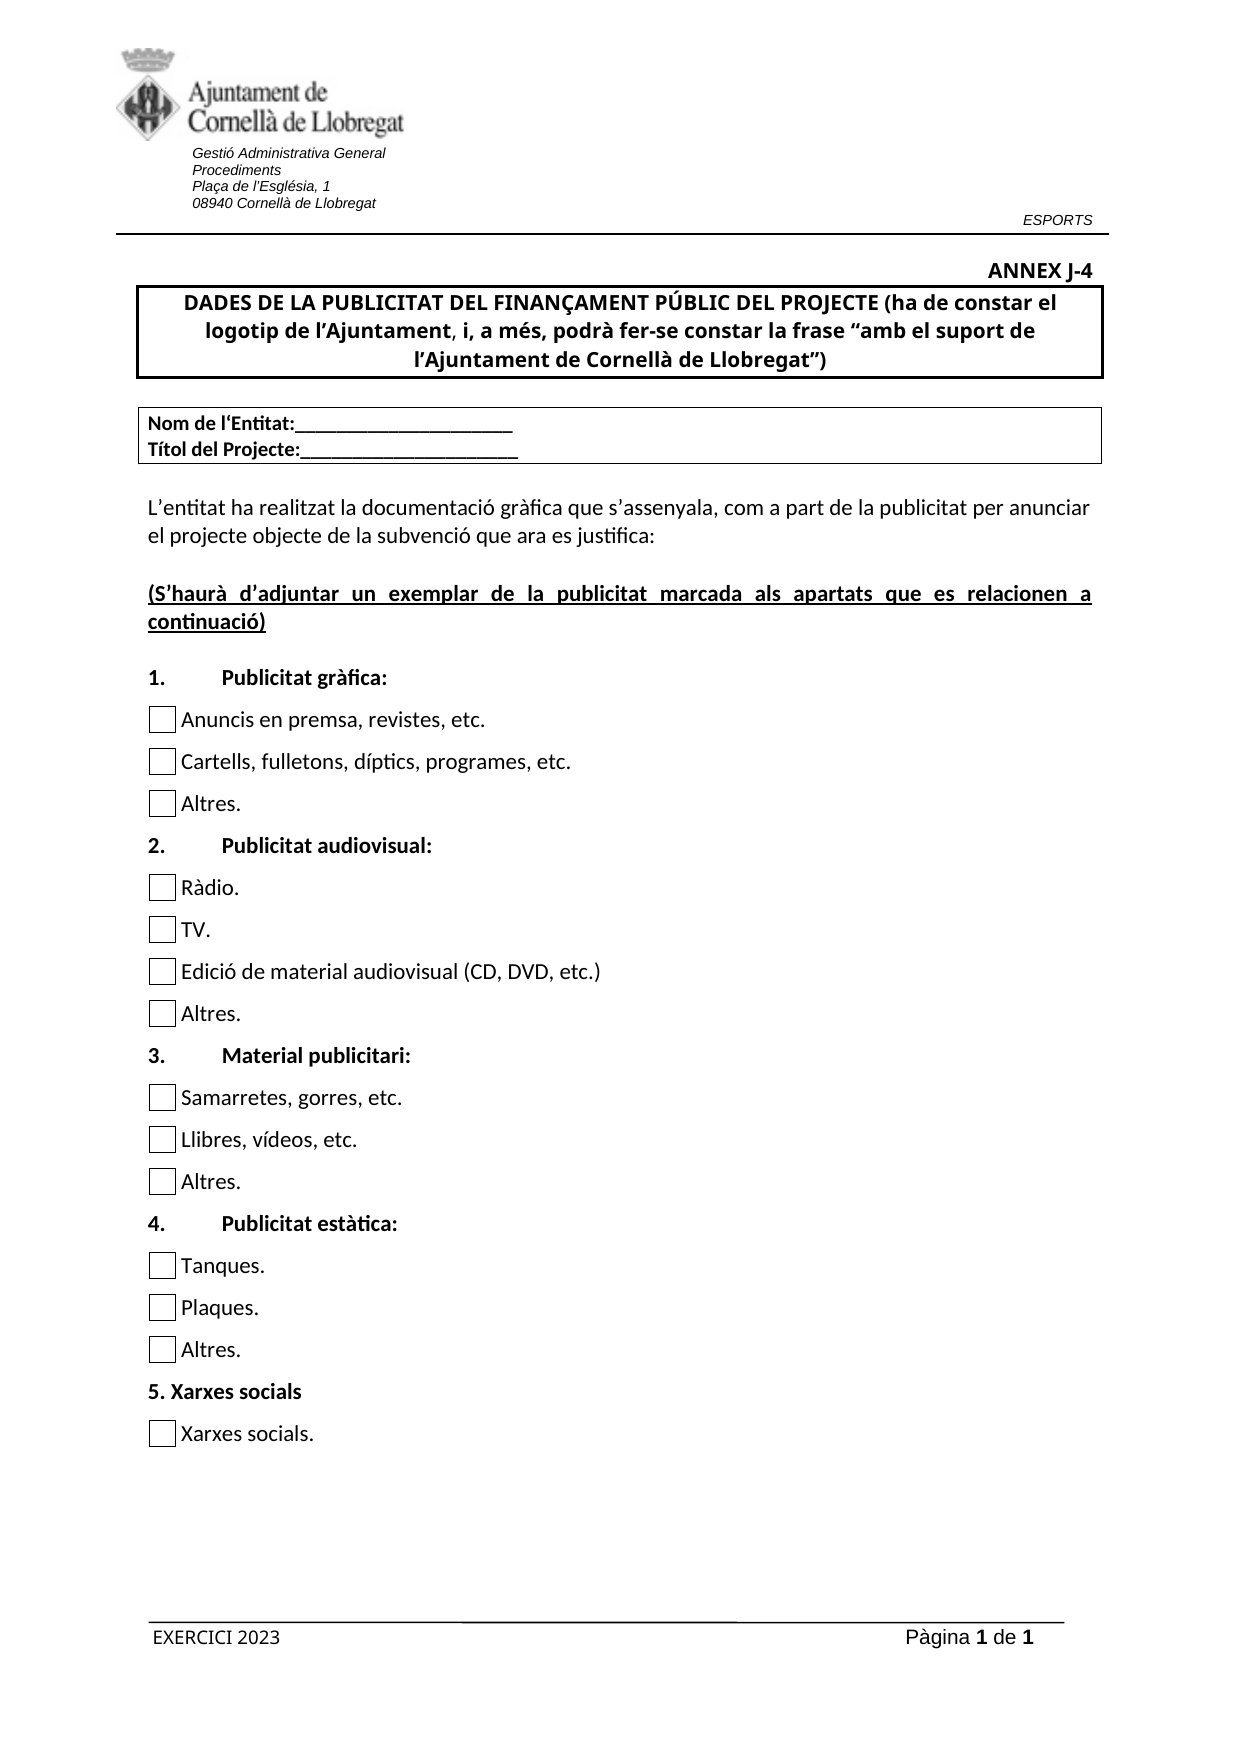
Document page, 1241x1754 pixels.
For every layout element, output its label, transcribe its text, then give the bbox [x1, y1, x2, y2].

text Ràdio. [148, 873, 1092, 901]
text (S’haurà d’adjuntar un exemplar de la publicitat marcada als apartats que es relacionen a continuació) [148, 579, 1092, 603]
text L’entitat ha realitzat la documentació gràfica que s’assenyala, com a part de la publicitat per anunciar el projecte objecte de la subvenció que ara es justifica: [148, 493, 1092, 549]
text 5. Xarxes socials [148, 1377, 1092, 1405]
text Altres. [148, 1335, 1092, 1363]
text (S’haurà d’adjuntar un exemplar de la publicitat marcada als apartats que es relacionen a continuació) [148, 605, 1092, 635]
list Publicitat audiovisual: [148, 831, 1092, 859]
text Samarretes, gorres, etc. [148, 1083, 1092, 1111]
text DADES DE LA PUBLICITAT DEL FINANÇAMENT PÚBLIC DEL PROJECTE (ha de constar el logotip de l’Ajuntament, i, a més, podrà fer-se constar la frase “amb el suport de l’Ajuntament de Cornellà de Llobregat”) [139, 288, 1101, 376]
text Anuncis en premsa, revistes, etc. [148, 705, 1092, 733]
text Edició de material audiovisual (CD, DVD, etc.) [148, 957, 1092, 985]
text Altres. [148, 789, 1092, 817]
list Publicitat estàtica: [148, 1209, 1092, 1237]
list Material publicitari: [148, 1041, 1092, 1069]
text Llibres, vídeos, etc. [148, 1125, 1092, 1153]
list Publicitat gràfica: [148, 663, 1092, 691]
text Plaques. [148, 1293, 1092, 1321]
text Altres. [148, 1167, 1092, 1195]
text ANNEX J-4 [148, 257, 1092, 285]
text TV. [148, 915, 1092, 943]
text Nom de l‘Entitat:_____________________ [139, 408, 1101, 433]
text Títol del Projecte:_____________________ [139, 433, 1101, 463]
text Cartells, fulletons, díptics, programes, etc. [148, 747, 1092, 775]
text Altres. [148, 999, 1092, 1027]
text Xarxes socials. [148, 1419, 1092, 1447]
text Tanques. [148, 1251, 1092, 1279]
